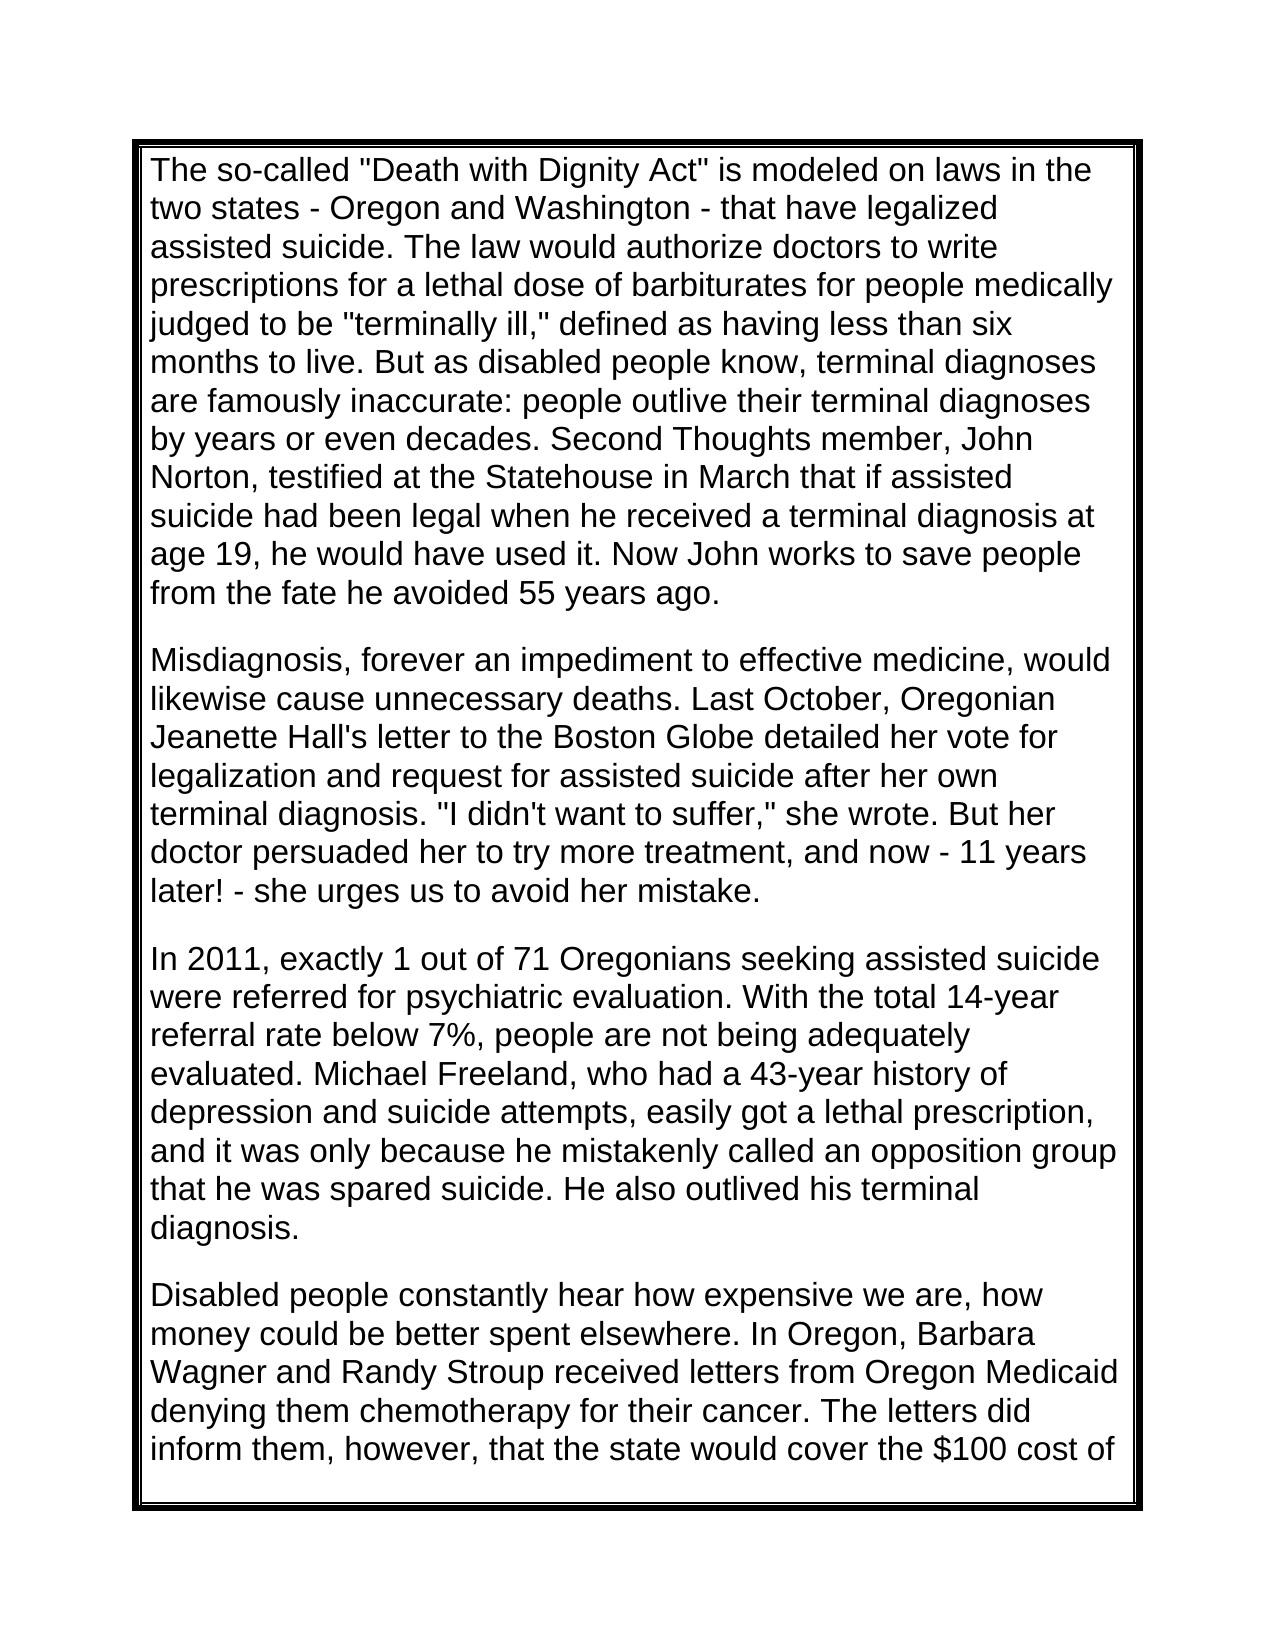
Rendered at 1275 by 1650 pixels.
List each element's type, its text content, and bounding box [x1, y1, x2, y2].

text Misdiagnosis, forever an impediment to effective medicine, would likewise cause unnecessary deaths. Last October, Oregonian Jeanette Hall's letter to the Boston Globe detailed her vote for legalization and request for assisted suicide after her own terminal diagnosis. "I didn't want to suffer," she wrote. But her doctor persuaded her to try more treatment, and now - 11 years later! - she urges us to avoid her mistake. [150, 640, 1125, 909]
text In 2011, exactly 1 out of 71 Oregonians seeking assisted suicide were referred for psychiatric evaluation. With the total 14-year referral rate below 7%, people are not being adequately evaluated. Michael Freeland, who had a 43-year history of depression and suicide attempts, easily got a lethal prescription, and it was only because he mistakenly called an opposition group that he was spared suicide. He also outlived his terminal diagnosis. [150, 939, 1125, 1246]
text The so-called "Death with Dignity Act" is modeled on laws in the two states - Oregon and Washington - that have legalized assisted suicide. The law would authorize doctors to write prescriptions for a lethal dose of barbiturates for people medically judged to be "terminally ill," defined as having less than six months to live. But as disabled people know, terminal diagnoses are famously inaccurate: people outlive their terminal diagnoses by years or even decades. Second Thoughts member, John Norton, testified at the Statehouse in March that if assisted suicide had been legal when he received a terminal diagnosis at age 19, he would have used it. Now John works to save people from the fate he avoided 55 years ago. [150, 150, 1125, 611]
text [150, 1275, 1125, 1467]
